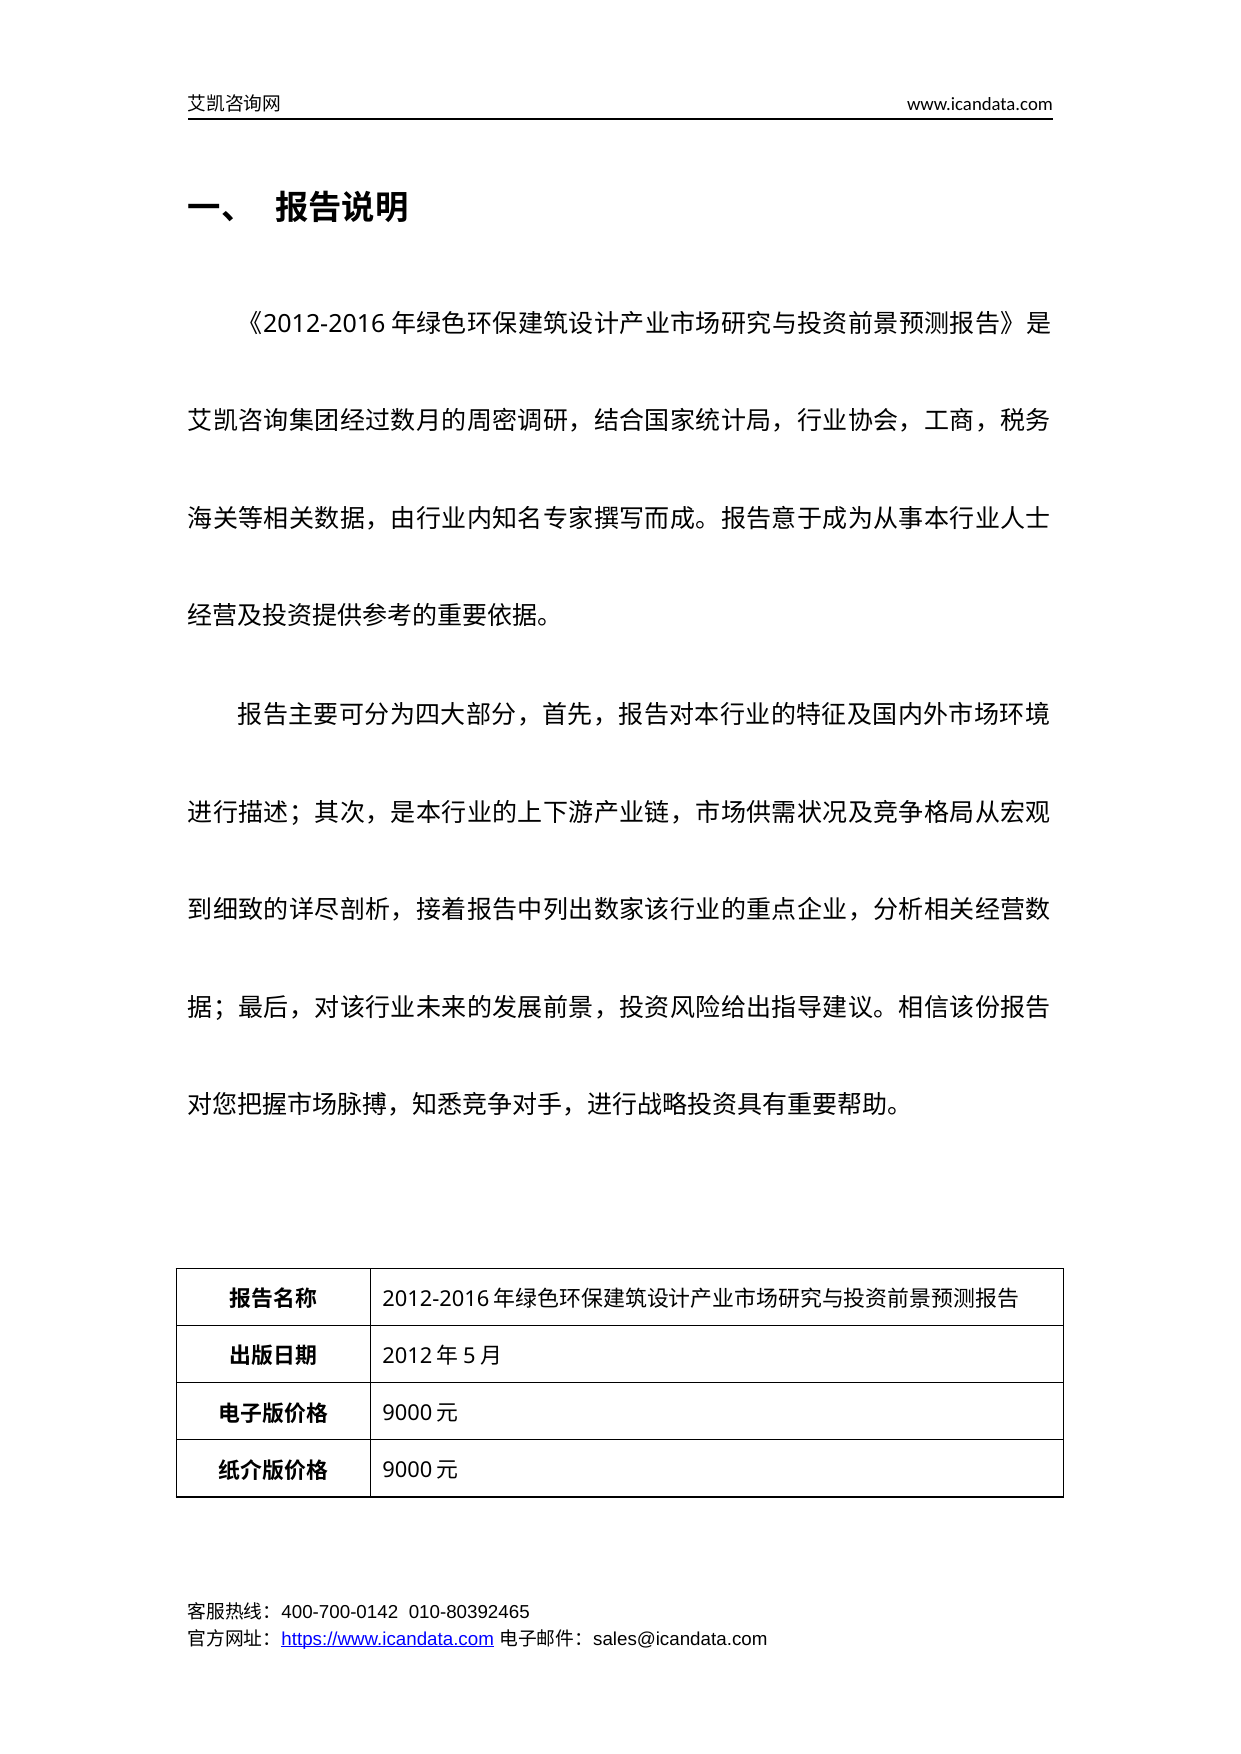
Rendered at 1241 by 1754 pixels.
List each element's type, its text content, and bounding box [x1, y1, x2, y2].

text 报告主要可分为四大部分，首先，报告对本行业的特征及国内外市场环境进行描述；其次，是本行业的上下游产业链，市场供需状况及竞争格局从宏观到细致的详尽剖析，接着报告中列出数家该行业的重点企业，分析相关经营数据；最后，对该行业未来的发展前景，投资风险给出指导建议。相信该份报告对您把握市场脉搏，知悉竞争对手，进行战略投资具有重要帮助。 [187, 681, 1053, 1136]
table_header 2012-2016年绿色环保建筑设计产业市场研究与投资前景预测报告 [371, 1269, 1063, 1325]
table_cell 出版日期 [177, 1326, 370, 1382]
table_cell 电子版价格 [177, 1383, 370, 1439]
table_cell 9000元 [371, 1383, 1063, 1439]
table_cell 2012年5月 [371, 1326, 1063, 1382]
table_cell 9000元 [371, 1440, 1063, 1496]
table_cell 纸介版价格 [177, 1440, 370, 1496]
subtitle 报告说明 [187, 172, 1053, 237]
table_header 报告名称 [177, 1269, 370, 1325]
text 《2012-2016年绿色环保建筑设计产业市场研究与投资前景预测报告》是艾凯咨询集团经过数月的周密调研，结合国家统计局，行业协会，工商，税务海关等相关数据，由行业内知名专家撰写而成。报告意于成为从事本行业人士经营及投资提供参考的重要依据。 [187, 289, 1053, 646]
